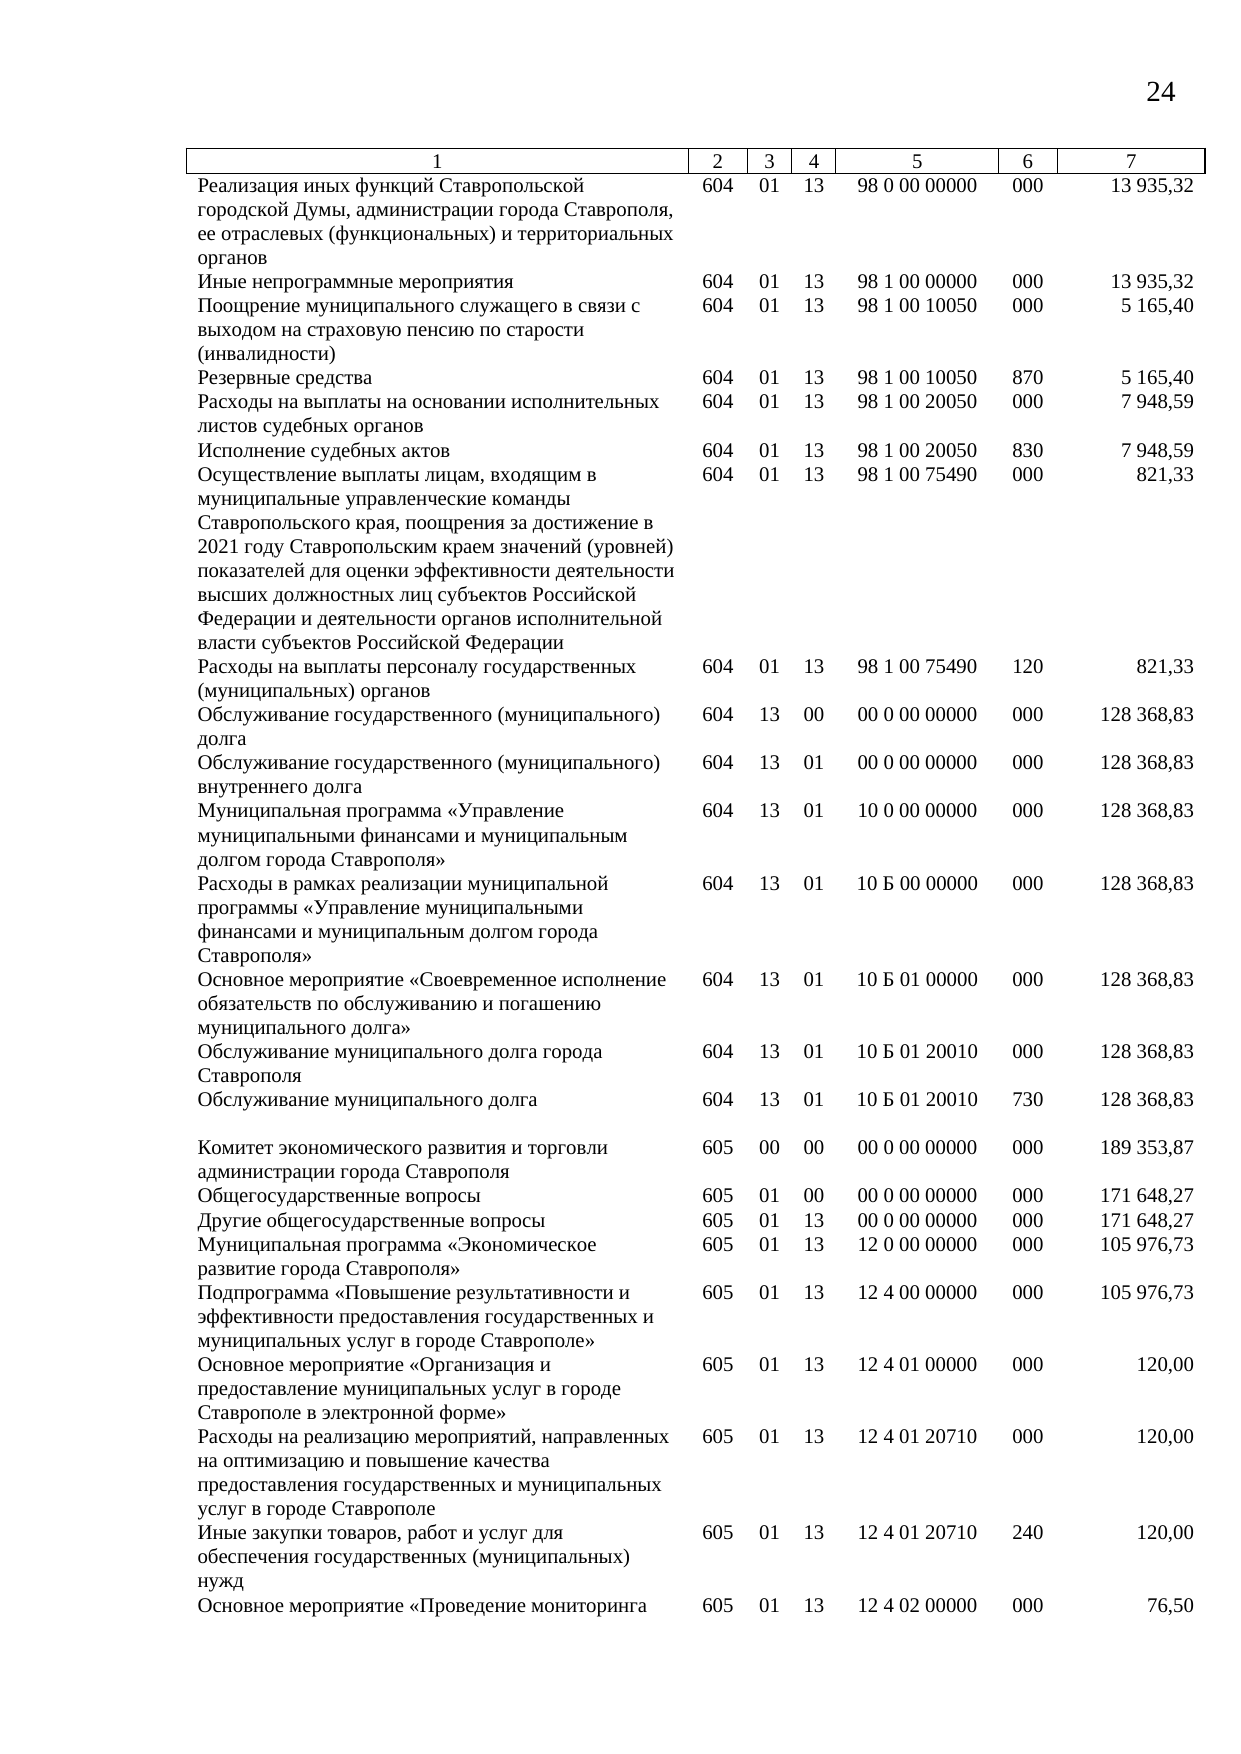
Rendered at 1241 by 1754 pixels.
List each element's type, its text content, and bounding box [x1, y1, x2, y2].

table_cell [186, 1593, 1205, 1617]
table_header 5 [836, 149, 998, 173]
table_header 4 [792, 149, 835, 173]
table_header 3 [748, 149, 791, 173]
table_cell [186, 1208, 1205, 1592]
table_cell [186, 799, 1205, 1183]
table_header 7 [1058, 149, 1204, 173]
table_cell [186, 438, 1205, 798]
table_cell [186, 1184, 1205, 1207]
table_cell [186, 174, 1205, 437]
table_header 6 [999, 149, 1057, 173]
table_header 1 [187, 149, 688, 173]
table_header 2 [689, 149, 747, 173]
